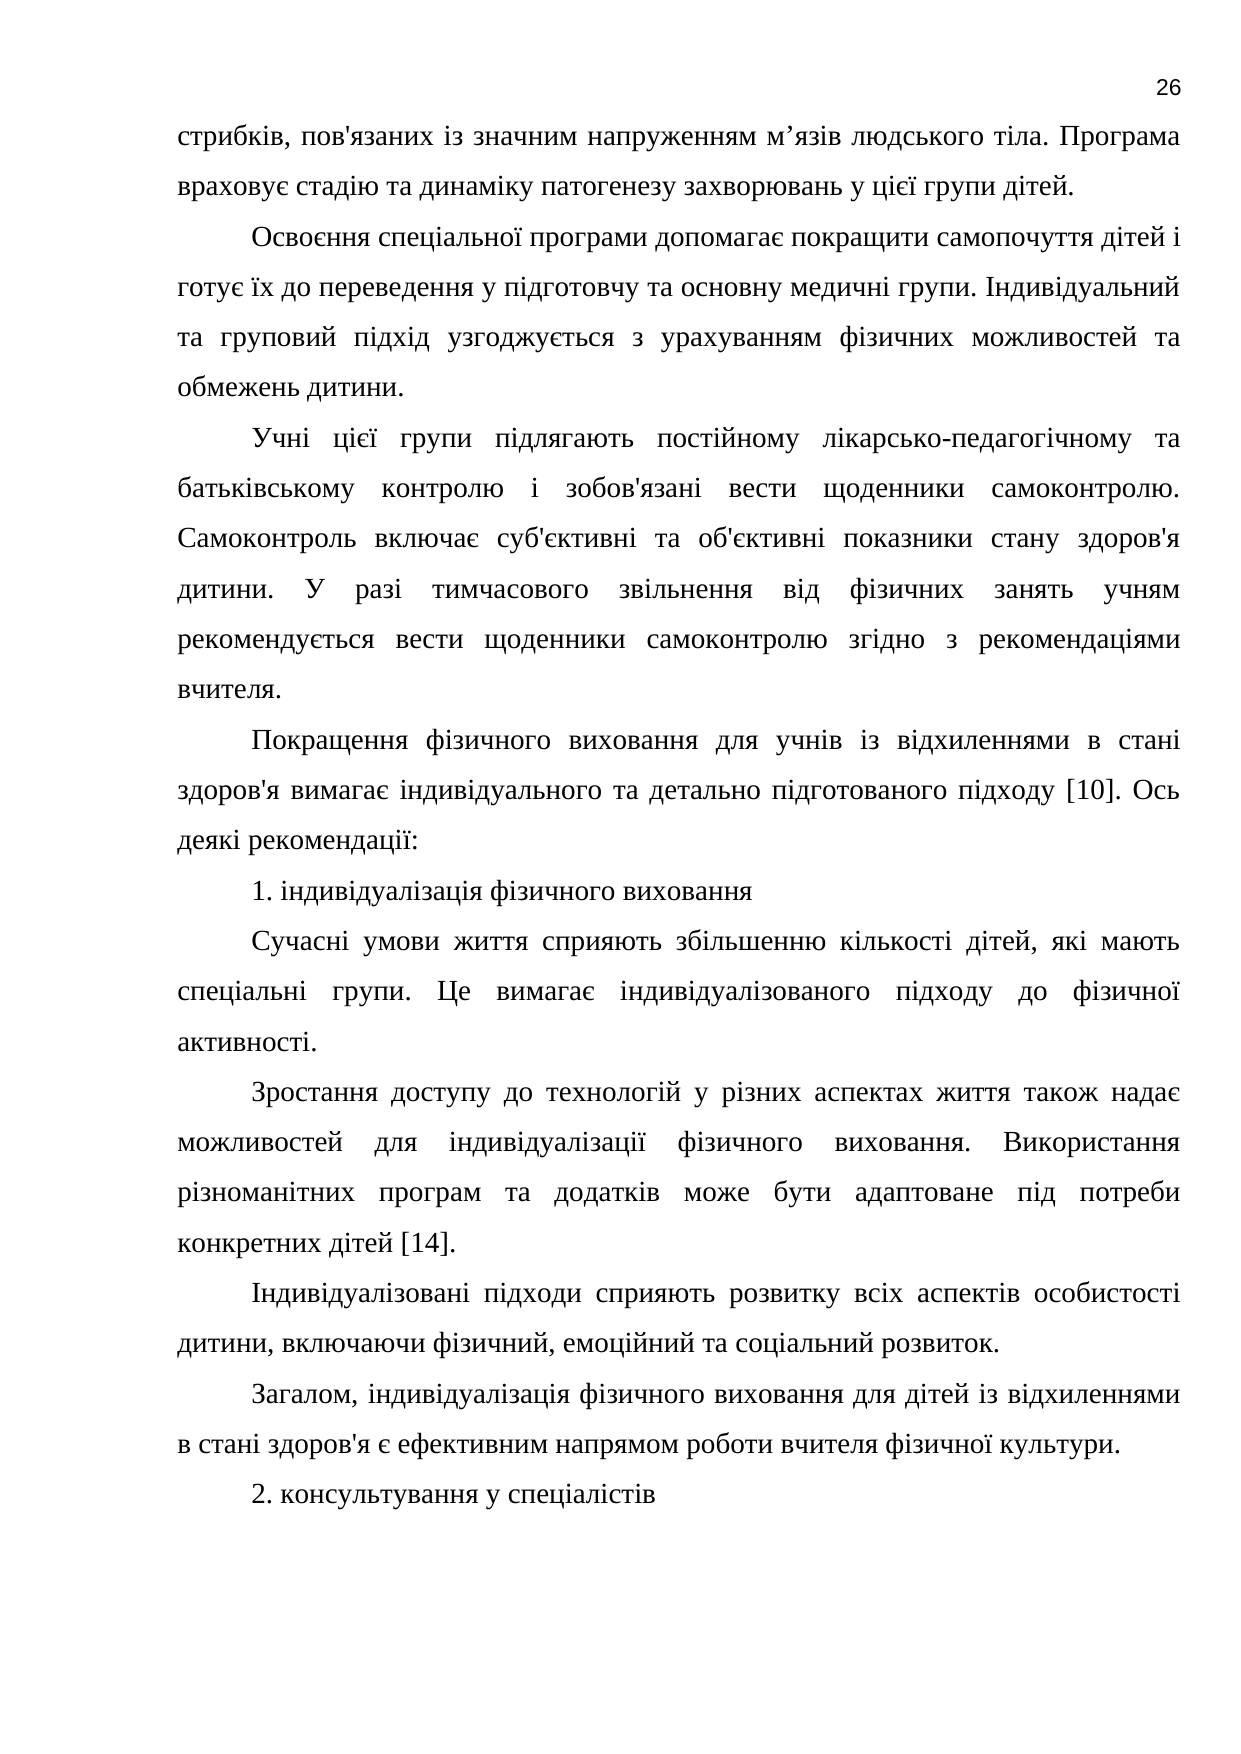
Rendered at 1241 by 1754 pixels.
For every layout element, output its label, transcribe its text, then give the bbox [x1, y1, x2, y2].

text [177, 118, 1181, 202]
text Освоєння спеціальної програми допомагає покращити самопочуття дітей і готує їх до переведення у підготовчу та основну медичні групи. Індивідуальний та груповий підхід узгоджується з урахуванням фізичних можливостей та обмежень дитини. [177, 219, 1181, 403]
text 1. індивідуалізація фізичного виховання [177, 873, 1181, 906]
text Індивідуалізовані підходи сприяють розвитку всіх аспектів особистості дитини, включаючи фізичний, емоційний та соціальний розвиток. [177, 1275, 1181, 1359]
text Сучасні умови життя сприяють збільшенню кількості дітей, які мають спеціальні групи. Це вимагає індивідуалізованого підходу до фізичної активності. [177, 923, 1181, 1057]
text Загалом, індивідуалізація фізичного виховання для дітей із відхиленнями в стані здоров'я є ефективним напрямом роботи вчителя фізичної культури. [177, 1376, 1181, 1460]
text Зростання доступу до технологій у різних аспектах життя також надає можливостей для індивідуалізації фізичного виховання. Використання різноманітних програм та додатків може бути адаптоване під потреби конкретних дітей [14]. [177, 1074, 1181, 1258]
text Покращення фізичного виховання для учнів із відхиленнями в стані здоров'я вимагає індивідуального та детально підготованого підходу [10]. Ось деякі рекомендації: [177, 722, 1181, 856]
text 2. консультування у спеціалістів [177, 1476, 1181, 1510]
text Учні цієї групи підлягають постійному лікарсько-педагогічному та батьківському контролю і зобов'язані вести щоденники самоконтролю. Самоконтроль включає суб'єктивні та об'єктивні показники стану здоров'я дитини. У разі тимчасового звільнення від фізичних занять учням рекомендується вести щоденники самоконтролю згідно з рекомендаціями вчителя. [177, 420, 1181, 705]
